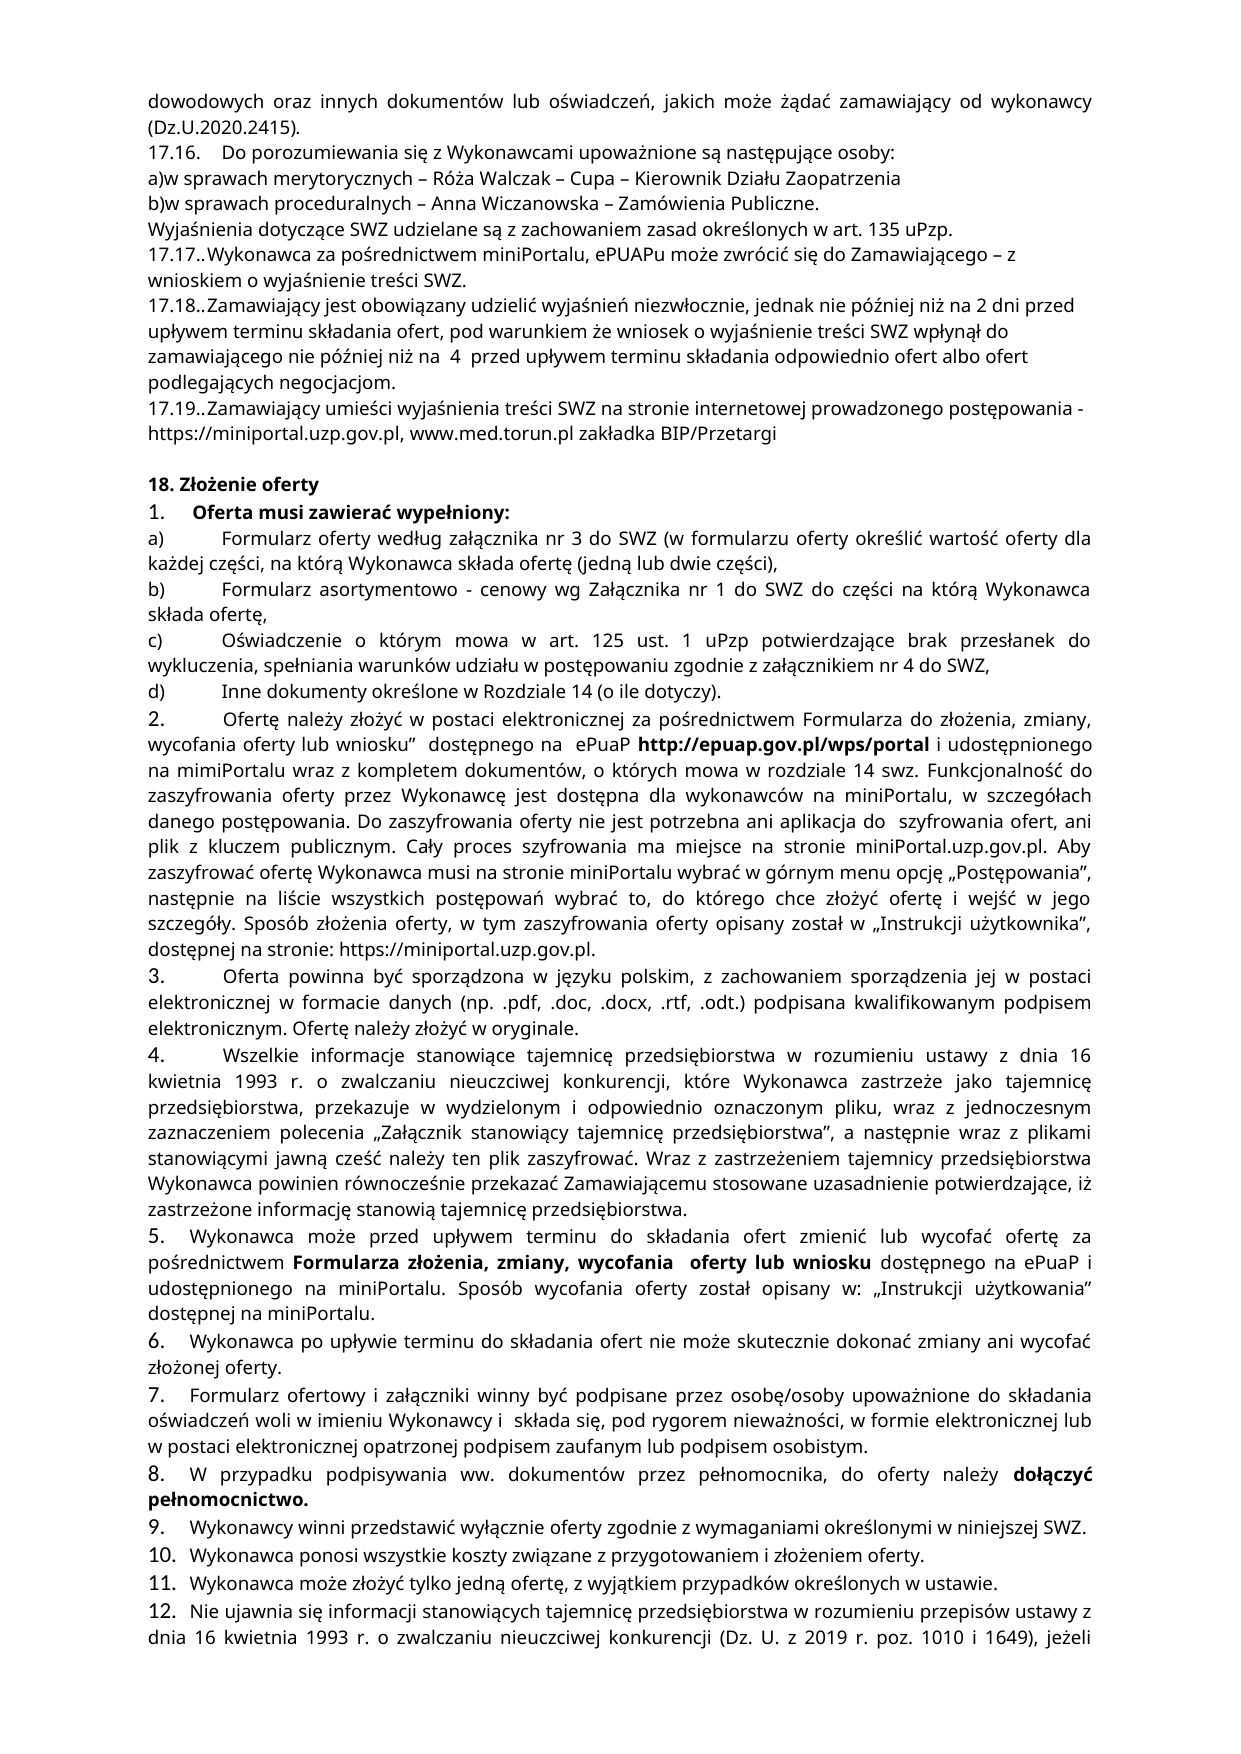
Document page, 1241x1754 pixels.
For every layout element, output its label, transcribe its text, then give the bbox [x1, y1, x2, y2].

list Wykonawca ponosi wszystkie koszty związane z przygotowaniem i złożeniem oferty. [148, 1540, 1092, 1568]
list W przypadku podpisywania ww. dokumentów przez pełnomocnika, do oferty należy dołączyć pełnomocnictwo. [148, 1459, 1092, 1512]
list Formularz oferty według załącznika nr 3 do SWZ (w formularzu oferty określić wartość oferty dla każdej części, na którą Wykonawca składa ofertę (jedną lub dwie części), [148, 525, 1092, 576]
list Formularz asortymentowo - cenowy wg Załącznika nr 1 do SWZ do części na którą Wykonawca składa ofertę, [148, 576, 1092, 627]
list Inne dokumenty określone w Rozdziale 14 (o ile dotyczy). [148, 678, 1092, 704]
list Wykonawca po upływie terminu do składania ofert nie może skutecznie dokonać zmiany ani wycofać złożonej oferty. [148, 1326, 1092, 1380]
list Wykonawca może przed upływem terminu do składania ofert zmienić lub wycofać ofertę za pośrednictwem Formularza złożenia, zmiany, wycofania oferty lub wniosku dostępnego na ePuaP i udostępnionego na miniPortalu. Sposób wycofania oferty został opisany w: „Instrukcji użytkowania” dostępnej na miniPortalu. [148, 1222, 1092, 1326]
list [148, 89, 1093, 140]
list Wykonawcy winni przedstawić wyłącznie oferty zgodnie z wymaganiami określonymi w niniejszej SWZ. [148, 1512, 1092, 1540]
list Formularz ofertowy i załączniki winny być podpisane przez osobę/osoby upoważnione do składania oświadczeń woli w imieniu Wykonawcy i składa się, pod rygorem nieważności, w formie elektronicznej lub w postaci elektronicznej opatrzonej podpisem zaufanym lub podpisem osobistym. [148, 1380, 1092, 1459]
list Do porozumiewania się z Wykonawcami upoważnione są następujące osoby: [148, 140, 1093, 165]
list Zamawiający jest obowiązany udzielić wyjaśnień niezwłocznie, jednak nie później niż na 2 dni przed upływem terminu składania ofert, pod warunkiem że wniosek o wyjaśnienie treści SWZ wpłynął do zamawiającego nie później niż na 4 przed upływem terminu składania odpowiednio ofert albo ofert podlegających negocjacjom. [148, 293, 1092, 395]
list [148, 1596, 1092, 1650]
list Ofertę należy złożyć w postaci elektronicznej za pośrednictwem Formularza do złożenia, zmiany, wycofania oferty lub wniosku” dostępnego na ePuaP http://epuap.gov.pl/wps/portal i udostępnionego na mimiPortalu wraz z kompletem dokumentów, o których mowa w rozdziale 14 swz. Funkcjonalność do zaszyfrowania oferty przez Wykonawcę jest dostępna dla wykonawców na miniPortalu, w szczegółach danego postępowania. Do zaszyfrowania oferty nie jest potrzebna ani aplikacja do szyfrowania ofert, ani plik z kluczem publicznym. Cały proces szyfrowania ma miejsce na stronie miniPortal.uzp.gov.pl. Aby zaszyfrować ofertę Wykonawca musi na stronie miniPortalu wybrać w górnym menu opcję „Postępowania”, następnie na liście wszystkich postępowań wybrać to, do którego chce złożyć ofertę i wejść w jego szczegóły. Sposób złożenia oferty, w tym zaszyfrowania oferty opisany został w „Instrukcji użytkownika”, dostępnej na stronie: https://miniportal.uzp.gov.pl. [148, 704, 1092, 961]
list Wykonawca może złożyć tylko jedną ofertę, z wyjątkiem przypadków określonych w ustawie. [148, 1568, 1092, 1596]
list Wykonawca za pośrednictwem miniPortalu, ePUAPu może zwrócić się do Zamawiającego – z wnioskiem o wyjaśnienie treści SWZ. [148, 242, 1092, 293]
text Wyjaśnienia dotyczące SWZ udzielane są z zachowaniem zasad określonych w art. 135 uPzp. [148, 216, 1092, 242]
list Oferta powinna być sporządzona w języku polskim, z zachowaniem sporządzenia jej w postaci elektronicznej w formacie danych (np. .pdf, .doc, .docx, .rtf, .odt.) podpisana kwalifikowanym podpisem elektronicznym. Ofertę należy złożyć w oryginale. [148, 961, 1092, 1040]
text 18. Złożenie oferty [148, 471, 1092, 497]
text a)w sprawach merytorycznych – Róża Walczak – Cupa – Kierownik Działu Zaopatrzenia [148, 165, 1092, 191]
text b)w sprawach proceduralnych – Anna Wiczanowska – Zamówienia Publiczne. [148, 191, 1092, 216]
list Wszelkie informacje stanowiące tajemnicę przedsiębiorstwa w rozumieniu ustawy z dnia 16 kwietnia 1993 r. o zwalczaniu nieuczciwej konkurencji, które Wykonawca zastrzeże jako tajemnicę przedsiębiorstwa, przekazuje w wydzielonym i odpowiednio oznaczonym pliku, wraz z jednoczesnym zaznaczeniem polecenia „Załącznik stanowiący tajemnicę przedsiębiorstwa”, a następnie wraz z plikami stanowiącymi jawną cześć należy ten plik zaszyfrować. Wraz z zastrzeżeniem tajemnicy przedsiębiorstwa Wykonawca powinien równocześnie przekazać Zamawiającemu stosowane uzasadnienie potwierdzające, iż zastrzeżone informację stanowią tajemnicę przedsiębiorstwa. [148, 1040, 1092, 1222]
list Oświadczenie o którym mowa w art. 125 ust. 1 uPzp potwierdzające brak przesłanek do wykluczenia, spełniania warunków udziału w postępowaniu zgodnie z załącznikiem nr 4 do SWZ, [148, 627, 1092, 678]
list Oferta musi zawierać wypełniony: [148, 497, 1092, 525]
list Zamawiający umieści wyjaśnienia treści SWZ na stronie internetowej prowadzonego postępowania - https://miniportal.uzp.gov.pl, www.med.torun.pl zakładka BIP/Przetargi [148, 395, 1092, 446]
